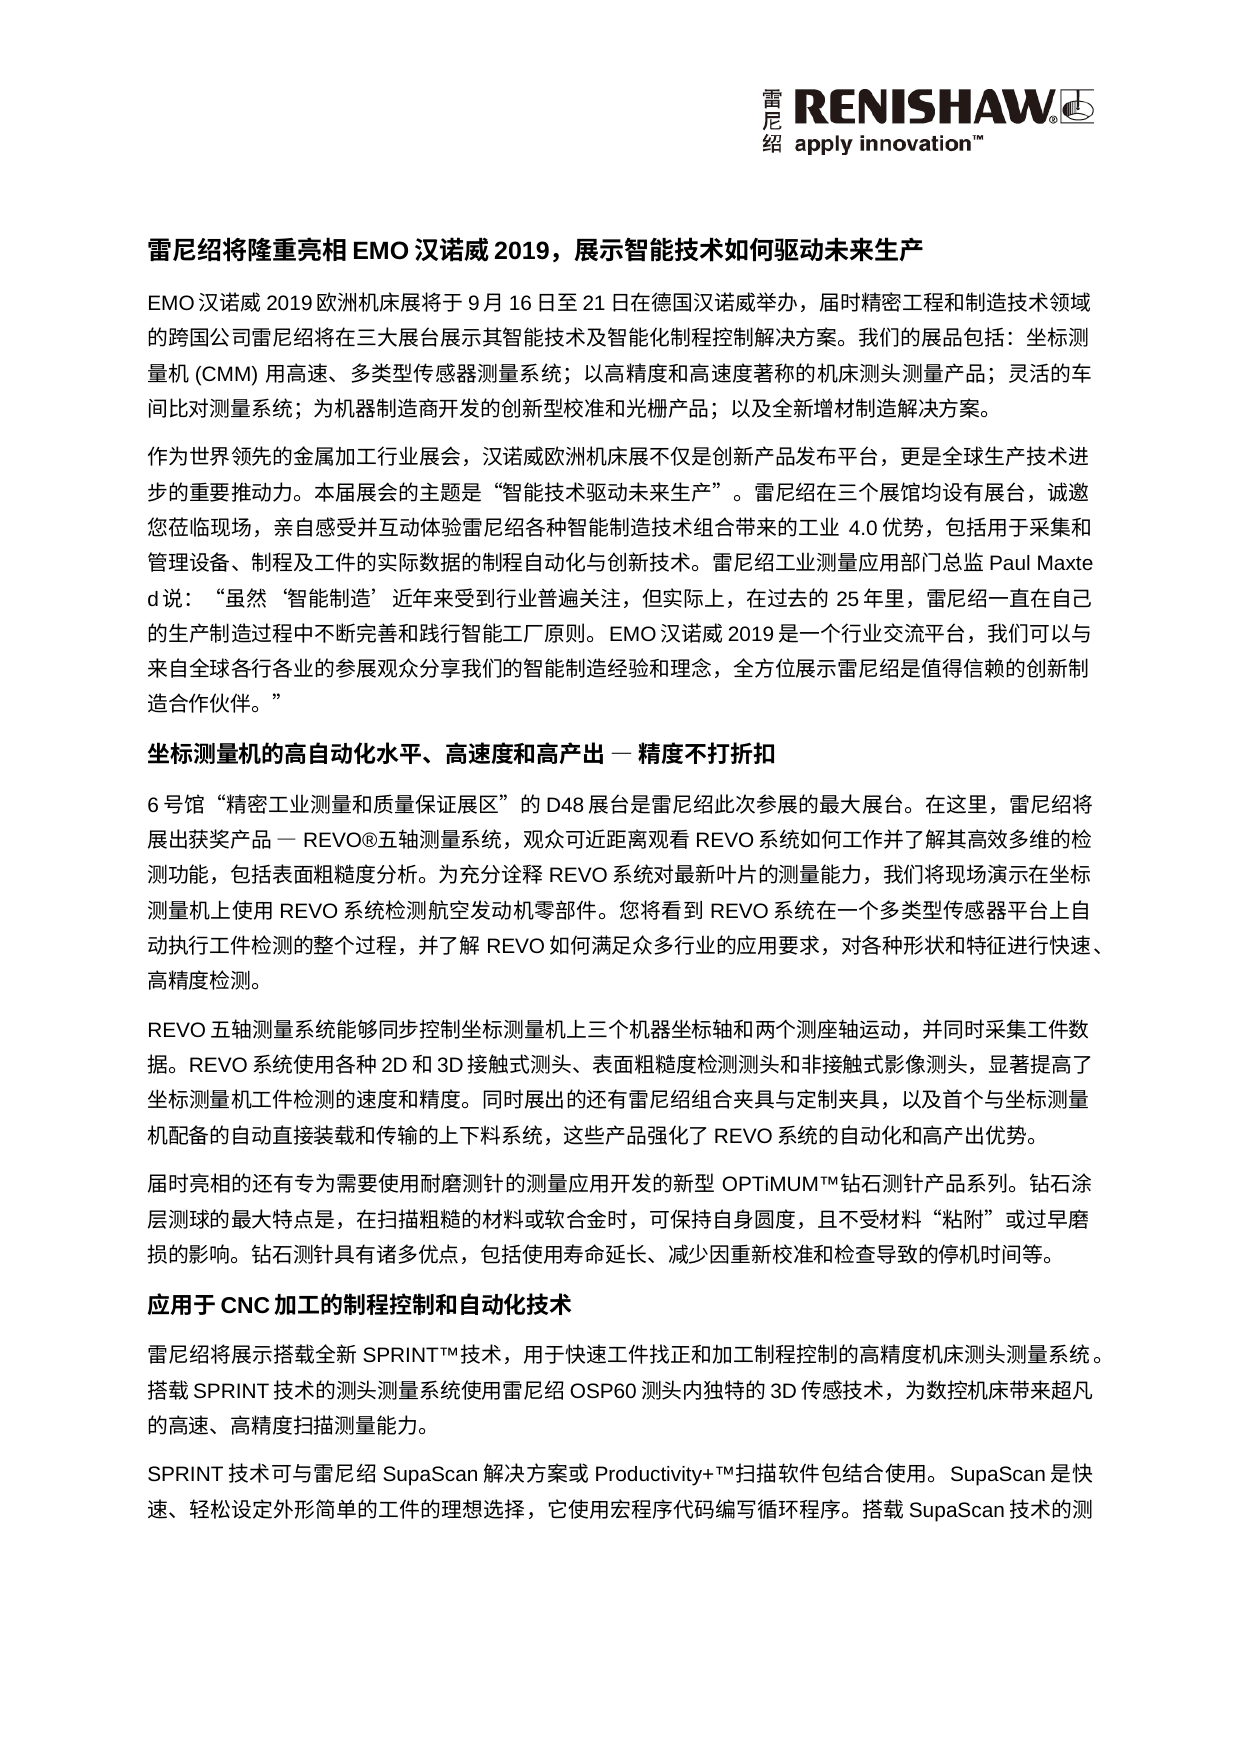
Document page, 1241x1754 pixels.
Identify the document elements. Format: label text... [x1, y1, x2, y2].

text 坐标测量机的高自动化水平、高速度和高产出 — 精度不打折扣 [147, 736, 1093, 769]
picture [762, 89, 1094, 155]
text 届时亮相的还有专为需要使用耐磨测针的测量应用开发的新型OPTiMUM™钻石测针产品系列。钻石涂层测球的最大特点是，在扫描粗糙的材料或软合金时，可保持自身圆度，且不受材料“粘附”或过早磨损的影响。钻石测针具有诸多优点，包括使用寿命延长、减少因重新校准和检查导致的停机时间等。 [147, 1167, 1093, 1268]
text 雷尼绍将展示搭载全新SPRINT™技术，用于快速工件找正和加工制程控制的高精度机床测头测量系统。搭载SPRINT技术的测头测量系统使用雷尼绍OSP60测头内独特的3D传感技术，为数控机床带来超凡的高速、高精度扫描测量能力。 [147, 1338, 1093, 1439]
text 6号馆“精密工业测量和质量保证展区”的D48展台是雷尼绍此次参展的最大展台。在这里，雷尼绍将展出获奖产品 — REVO®五轴测量系统，观众可近距离观看REVO系统如何工作并了解其高效多维的检测功能，包括表面粗糙度分析。为充分诠释REVO系统对最新叶片的测量能力，我们将现场演示在坐标测量机上使用REVO系统检测航空发动机零部件。您将看到REVO系统在一个多类型传感器平台上自动执行工件检测的整个过程，并了解REVO如何满足众多行业的应用要求，对各种形状和特征进行快速、高精度检测。 [147, 788, 1093, 995]
text EMO汉诺威2019欧洲机床展将于9月16日至21日在德国汉诺威举办，届时精密工程和制造技术领域的跨国公司雷尼绍将在三大展台展示其智能技术及智能化制程控制解决方案。我们的展品包括：坐标测量机 (CMM) 用高速、多类型传感器测量系统；以高精度和高速度著称的机床测头测量产品；灵活的车间比对测量系统；为机器制造商开发的创新型校准和光栅产品；以及全新增材制造解决方案。 [147, 286, 1093, 422]
text REVO五轴测量系统能够同步控制坐标测量机上三个机器坐标轴和两个测座轴运动，并同时采集工件数据。REVO系统使用各种2D和3D接触式测头、表面粗糙度检测测头和非接触式影像测头，显著提高了坐标测量机工件检测的速度和精度。同时展出的还有雷尼绍组合夹具与定制夹具，以及首个与坐标测量机配备的自动直接装载和传输的上下料系统，这些产品强化了REVO系统的自动化和高产出优势。 [147, 1013, 1093, 1149]
text 作为世界领先的金属加工行业展会，汉诺威欧洲机床展不仅是创新产品发布平台，更是全球生产技术进步的重要推动力。本届展会的主题是“智能技术驱动未来生产”。雷尼绍在三个展馆均设有展台，诚邀您莅临现场，亲自感受并互动体验雷尼绍各种智能制造技术组合带来的工业4.0优势，包括用于采集和管理设备、制程及工件的实际数据的制程自动化与创新技术。雷尼绍工业测量应用部门总监Paul Maxted说：“虽然‘智能制造’近年来受到行业普遍关注，但实际上，在过去的25年里，雷尼绍一直在自己的生产制造过程中不断完善和践行智能工厂原则。EMO汉诺威2019是一个行业交流平台，我们可以与来自全球各行各业的参展观众分享我们的智能制造经验和理念，全方位展示雷尼绍是值得信赖的创新制造合作伙伴。” [147, 441, 1093, 718]
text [147, 1458, 1093, 1523]
text 应用于CNC加工的制程控制和自动化技术 [147, 1287, 1093, 1320]
text 雷尼绍将隆重亮相EMO汉诺威2019，展示智能技术如何驱动未来生产 [147, 230, 1093, 266]
